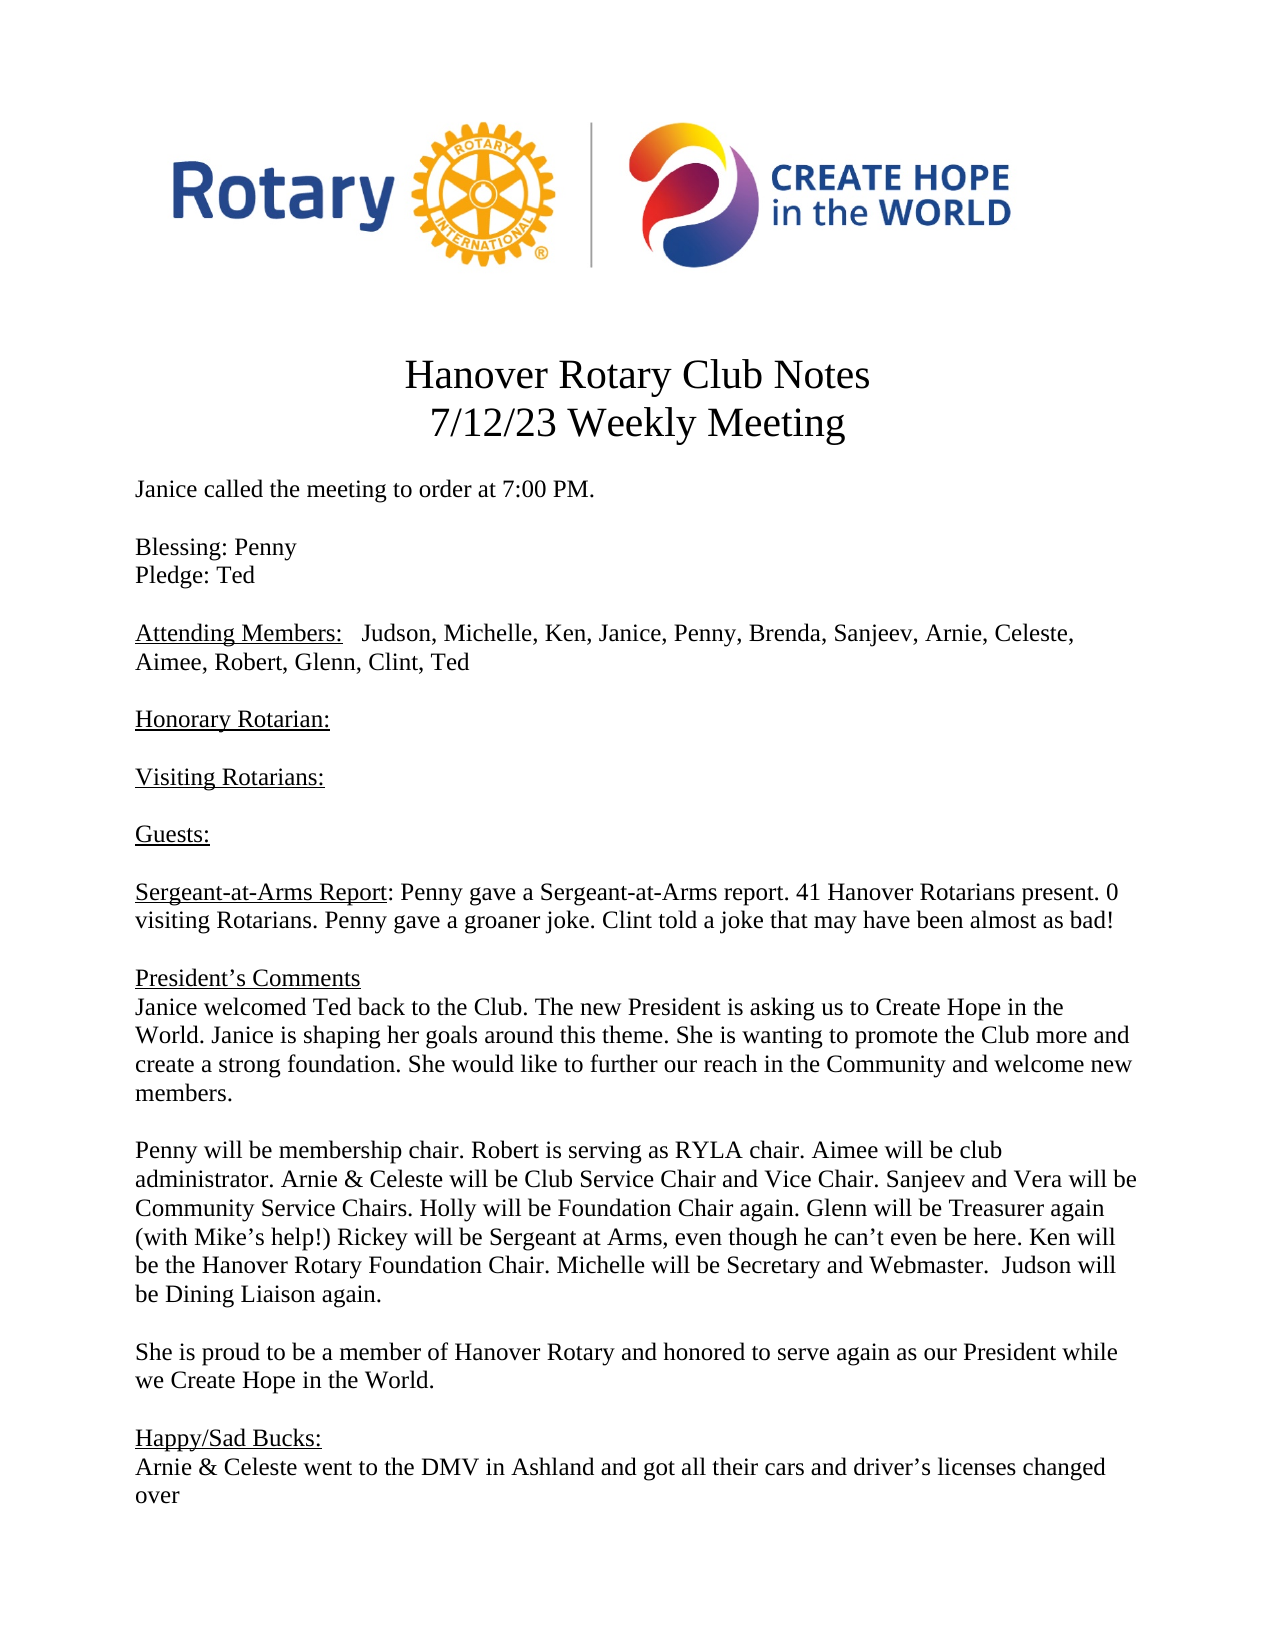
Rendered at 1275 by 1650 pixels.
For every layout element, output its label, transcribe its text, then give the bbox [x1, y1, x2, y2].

text Hanover Rotary Club Notes [135, 349, 1140, 397]
text Blessing: Penny [135, 532, 1140, 560]
text Visiting Rotarians: [135, 762, 1140, 790]
text Guests: [135, 819, 1140, 848]
text Janice called the meeting to order at 7:00 PM. [135, 474, 1140, 503]
text Attending Members: Judson, Michelle, Ken, Janice, Penny, Brenda, Sanjeev, Arnie, Celeste, Aimee, Robert, Glenn, Clint, Ted [135, 618, 1140, 675]
text She is proud to be a member of Hanover Rotary and honored to serve again as our President while we Create Hope in the World. [135, 1337, 1140, 1394]
text Happy/Sad Bucks: [135, 1423, 1140, 1452]
text President’s Comments [135, 963, 1140, 992]
text Honorary Rotarian: [135, 704, 1140, 733]
picture [135, 90, 1066, 302]
text Sergeant-at-Arms Report: Penny gave a Sergeant-at-Arms report. 41 Hanover Rotarians present. 0 visiting Rotarians. Penny gave a groaner joke. Clint told a joke that may have been almost as bad! [135, 877, 1140, 934]
text Penny will be membership chair. Robert is serving as RYLA chair. Aimee will be club administrator. Arnie & Celeste will be Club Service Chair and Vice Chair. Sanjeev and Vera will be Community Service Chairs. Holly will be Foundation Chair again. Glenn will be Treasurer again (with Mike’s help!) Rickey will be Sergeant at Arms, even though he can’t even be here. Ken will be the Hanover Rotary Foundation Chair. Michelle will be Secretary and Webmaster. Judson will be Dining Liaison again. [135, 1135, 1140, 1308]
text Arnie & Celeste went to the DMV in Ashland and got all their cars and driver’s licenses changed over [135, 1452, 1140, 1509]
text 7/12/23 Weekly Meeting [135, 397, 1140, 445]
text Pledge: Ted [135, 560, 1140, 589]
text Janice welcomed Ted back to the Club. The new President is asking us to Create Hope in the World. Janice is shaping her goals around this theme. She is wanting to promote the Club more and create a strong foundation. She would like to further our reach in the Community and welcome new members. [135, 992, 1140, 1107]
